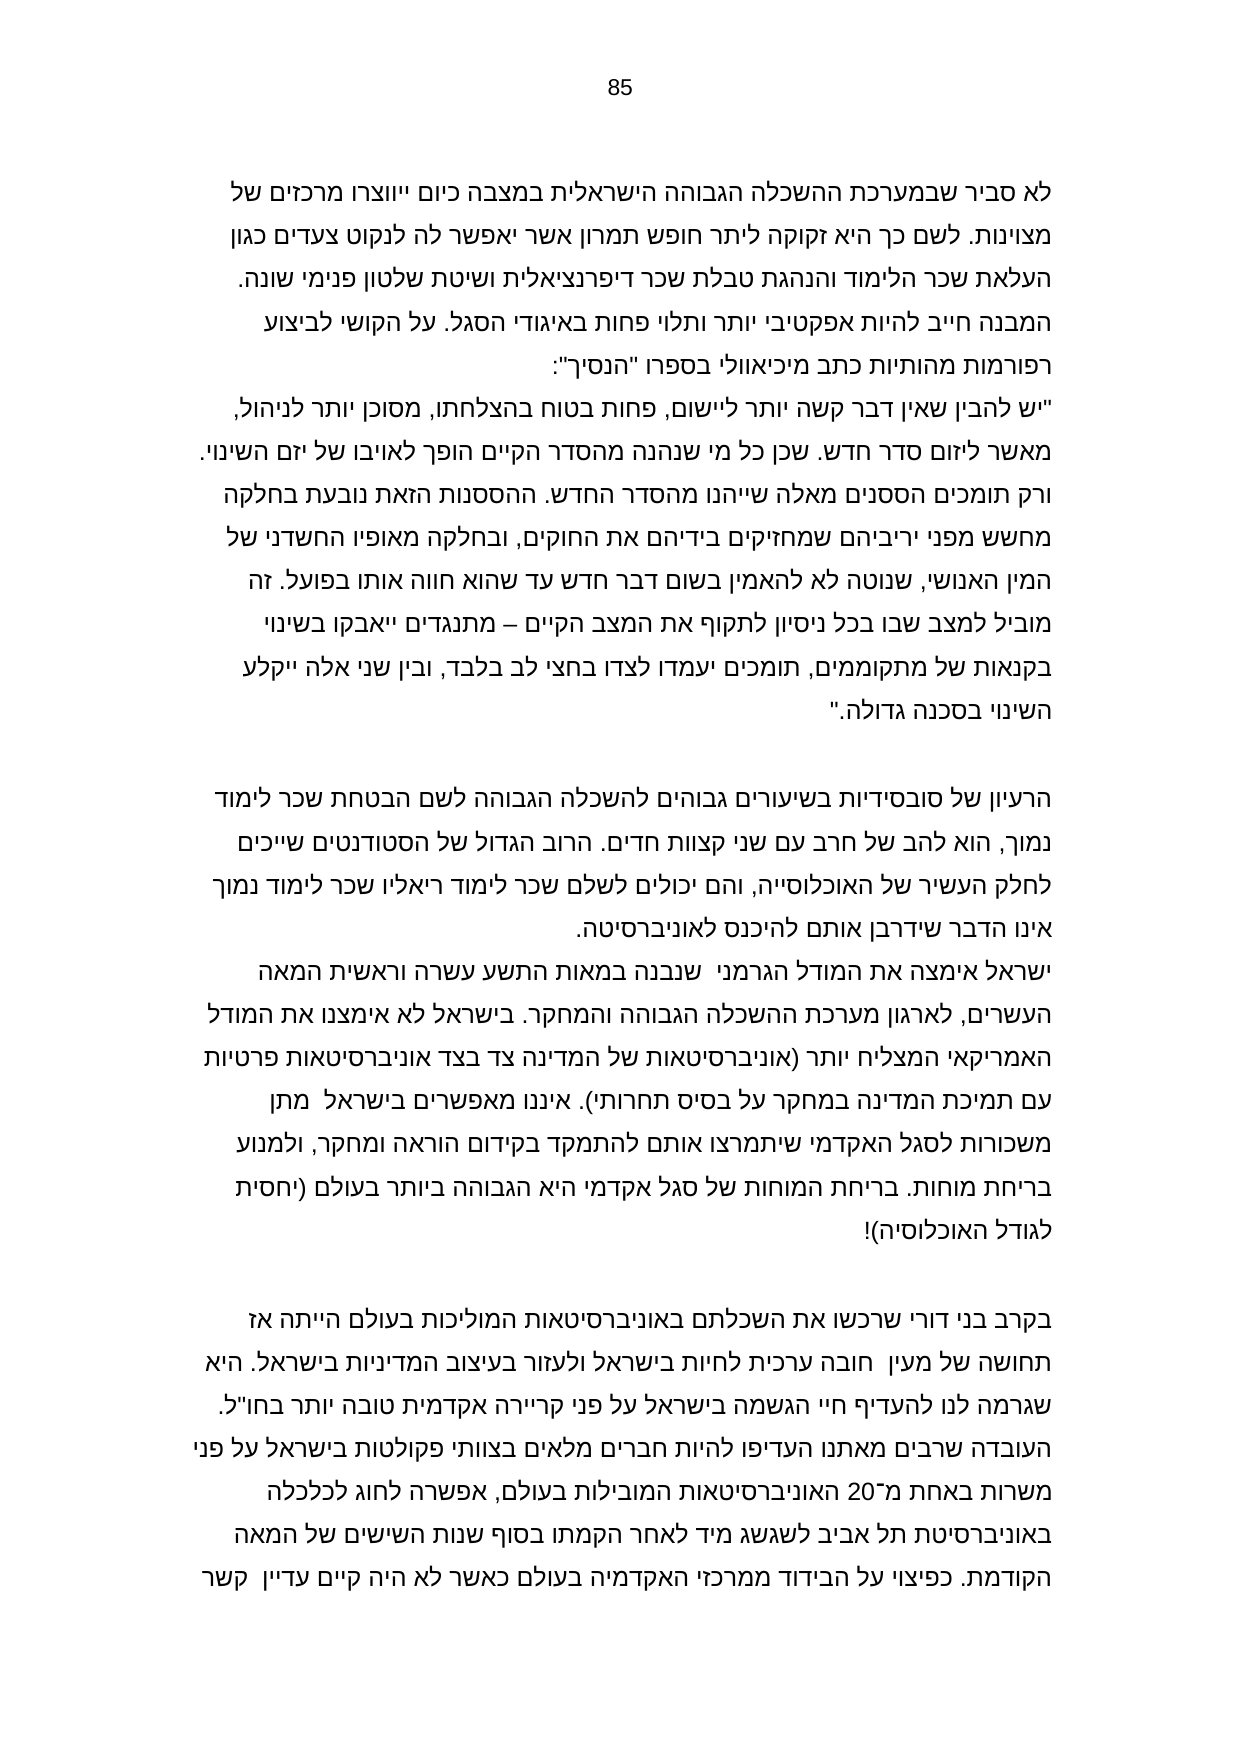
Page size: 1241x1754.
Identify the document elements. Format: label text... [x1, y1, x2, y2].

text לא סביר שבמערכת ההשכלה הגבוהה הישראלית במצבה כיום ייווצרו מרכזים של מצוינות. לשם כך היא זקוקה ליתר חופש תמרון אשר יאפשר לה לנקוט צעדים כגון העלאת שכר הלימוד והנהגת טבלת שכר דיפרנציאלית ושיטת שלטון פנימי שונה. המבנה חייב להיות אפקטיבי יותר ותלוי פחות באיגודי הסגל. על הקושי לביצוע רפורמות מהותיות כתב מיכיאוולי בספרו "הנסיך": [187, 178, 1053, 379]
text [187, 1304, 1053, 1592]
text הרעיון של סובסידיות בשיעורים גבוהים להשכלה הגבוהה לשם הבטחת שכר לימוד נמוך, הוא להב של חרב עם שני קצוות חדים. הרוב הגדול של הסטודנטים שייכים לחלק העשיר של האוכלוסייה, והם יכולים לשלם שכר לימוד ריאליו שכר לימוד נמוך אינו הדבר שידרבן אותם להיכנס לאוניברסיטה. [187, 784, 1053, 943]
text ישראל אימצה את המודל הגרמני שנבנה במאות התשע עשרה וראשית המאה העשרים, לארגון מערכת ההשכלה הגבוהה והמחקר. בישראל לא אימצנו את המודל האמריקאי המצליח יותר (אוניברסיטאות של המדינה צד בצד אוניברסיטאות פרטיות עם תמיכת המדינה במחקר על בסיס תחרותי). איננו מאפשרים בישראל מתן משכורות לסגל האקדמי שיתמרצו אותם להתמקד בקידום הוראה ומחקר, ולמנוע בריחת מוחות. בריחת המוחות של סגל אקדמי היא הגבוהה ביותר בעולם (יחסית לגודל האוכלוסיה)! [187, 957, 1053, 1244]
text "יש להבין שאין דבר קשה יותר ליישום, פחות בטוח בהצלחתו, מסוכן יותר לניהול, מאשר ליזום סדר חדש. שכן כל מי שנהנה מהסדר הקיים הופך לאויבו של יזם השינוי. ורק תומכים הססנים מאלה שייהנו מהסדר החדש. ההססנות הזאת נובעת בחלקה מחשש מפני יריביהם שמחזיקים בידיהם את החוקים, ובחלקה מאופיו החשדני של המין האנושי, שנוטה לא להאמין בשום דבר חדש עד שהוא חווה אותו בפועל. זה מוביל למצב שבו בכל ניסיון לתקוף את המצב הקיים – מתנגדים ייאבקו בשינוי בקנאות של מתקוממים, תומכים יעמדו לצדו בחצי לב בלבד, ובין שני אלה ייקלע השינוי בסכנה גדולה." [187, 394, 1053, 724]
